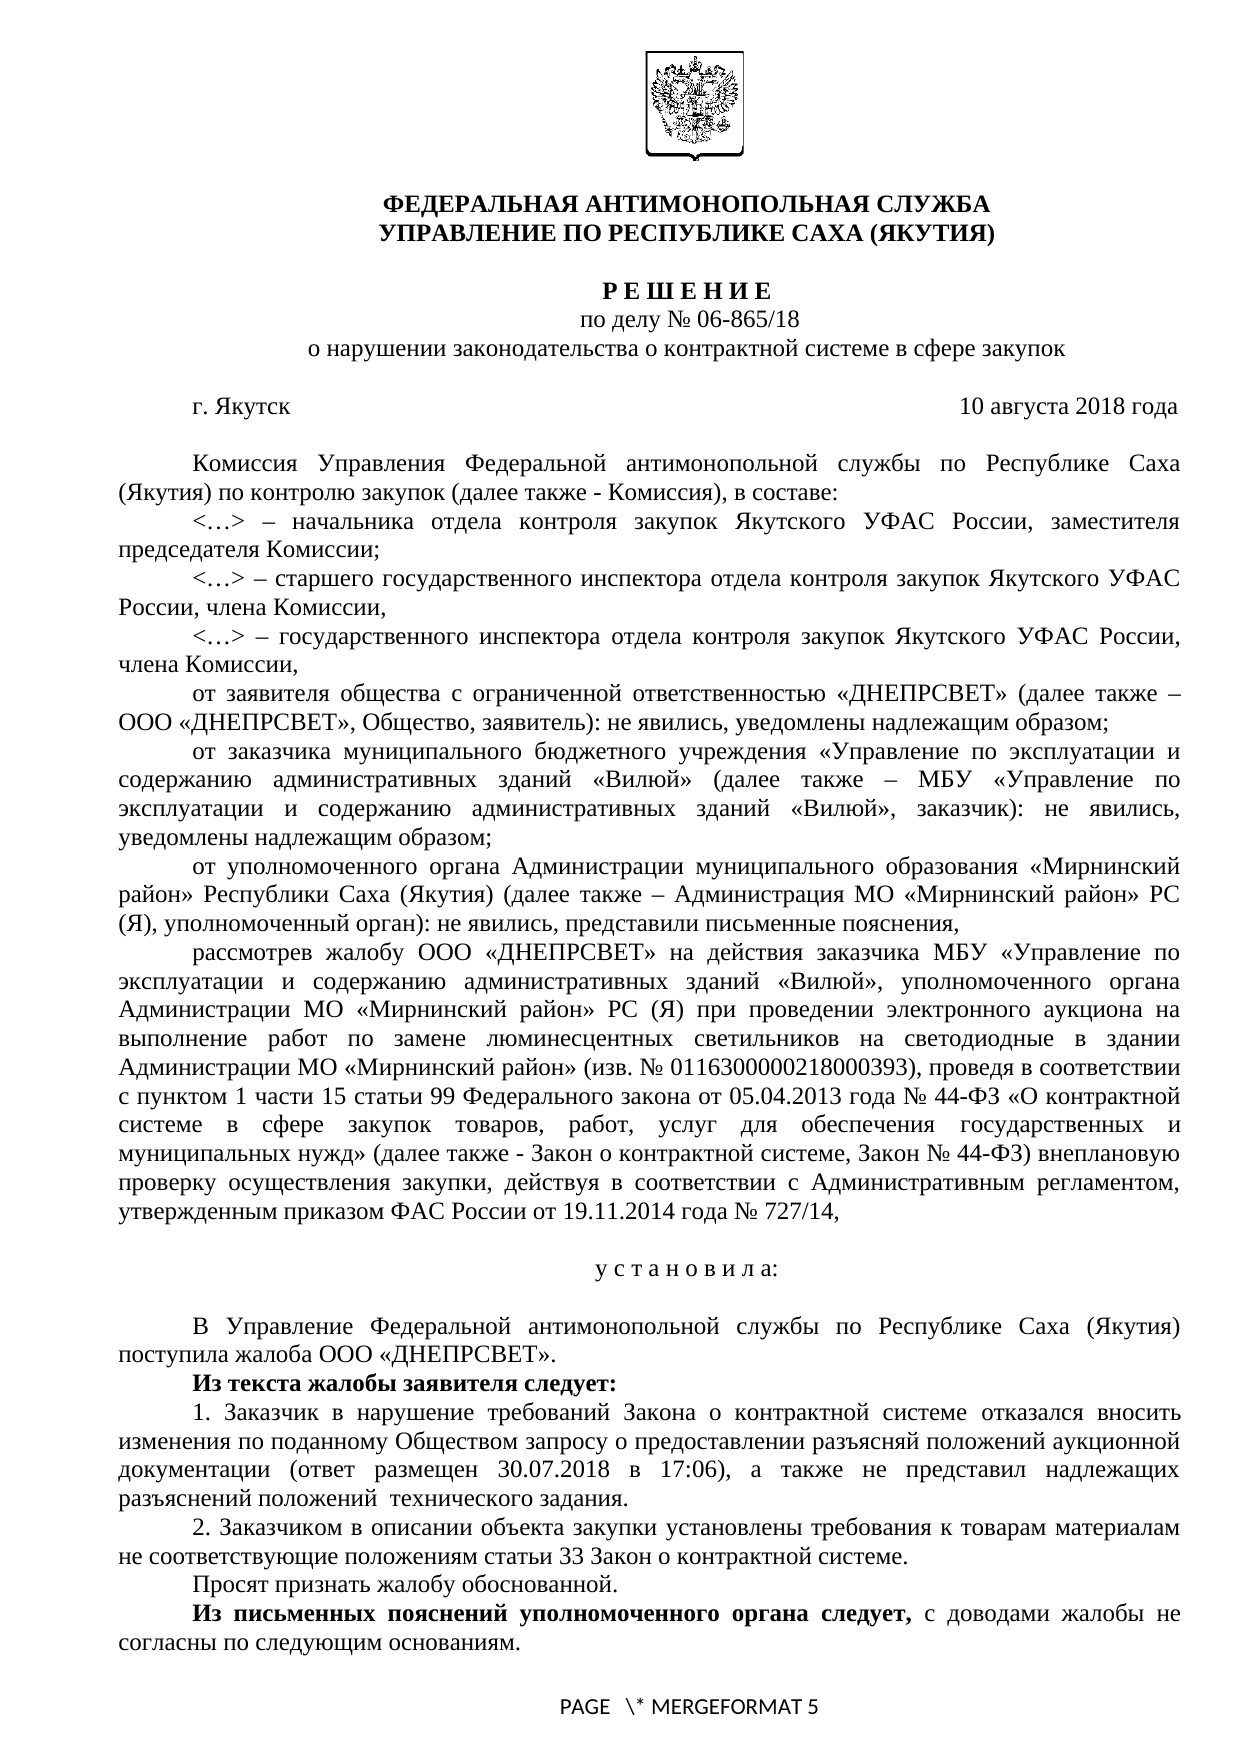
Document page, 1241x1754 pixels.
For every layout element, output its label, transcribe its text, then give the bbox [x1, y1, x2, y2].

text Из письменных пояснений уполномоченного органа следует, с доводами жалобы не согласны по следующим основаниям. [118, 1598, 1181, 1656]
text рассмотрев жалобу ООО «ДНЕПРСВЕТ» на действия заказчика МБУ «Управление по эксплуатации и содержанию административных зданий «Вилюй», уполномоченного органа Администрации МО «Мирнинский район» РС (Я) при проведении электронного аукциона на выполнение работ по замене люминесцентных светильников на светодиодные в здании Администрации МО «Мирнинский район» (изв. № 0116300000218000393), проведя в соответствии с пунктом 1 части 15 статьи 99 Федерального закона от 05.04.2013 года № 44-ФЗ «О контрактной системе в сфере закупок товаров, работ, услуг для обеспечения государственных и муниципальных нужд» (далее также - Закон о контрактной системе, Закон № 44-ФЗ) внеплановую проверку осуществления закупки, действуя в соответствии с Административным регламентом, утвержденным приказом ФАС России от 19.11.2014 года № 727/14, [118, 937, 1181, 1224]
text <…> – начальника отдела контроля закупок Якутского УФАС России, заместителя председателя Комиссии; [118, 506, 1181, 563]
picture [645, 51, 744, 161]
text от уполномоченного органа Администрации муниципального образования «Мирнинский район» Республики Саха (Якутия) (далее также – Администрация МО «Мирнинский район» РС (Я), уполномоченный орган): не явились, представили письменные пояснения, [118, 851, 1181, 937]
text УПРАВЛЕНИЕ ПО РЕСПУБЛИКЕ САХА (ЯКУТИЯ) [118, 218, 1181, 247]
text 2. Заказчиком в описании объекта закупки установлены требования к товарам материалам не соответствующие положениям статьи 33 Закон о контрактной системе. [118, 1512, 1181, 1569]
text В Управление Федеральной антимонопольной службы по Республике Саха (Якутия) поступила жалоба ООО «ДНЕПРСВЕТ». [118, 1311, 1181, 1368]
text Комиссия Управления Федеральной антимонопольной службы по Республике Саха (Якутия) по контролю закупок (далее также - Комиссия), в составе: [118, 448, 1181, 506]
text 1. Заказчик в нарушение требований Закона о контрактной системе отказался вносить изменения по поданному Обществом запросу о предоставлении разъясняй положений аукционной документации (ответ размещен 30.07.2018 в 17:06), а также не представил надлежащих разъяснений положений технического задания. [118, 1397, 1181, 1512]
text от заявителя общества с ограниченной ответственностью «ДНЕПРСВЕТ» (далее также – ООО «ДНЕПРСВЕТ», Общество, заявитель): не явились, уведомлены надлежащим образом; [118, 678, 1181, 736]
text г. Якутск 10 августа 2018 года [118, 391, 1181, 419]
text о нарушении законодательства о контрактной системе в сфере закупок [118, 333, 1181, 362]
text по делу № 06-865/18 [118, 304, 1181, 333]
text ФЕДЕРАЛЬНАЯ АНТИМОНОПОЛЬНАЯ СЛУЖБА [118, 189, 1181, 218]
text Р Е Ш Е Н И Е [118, 276, 1181, 304]
text у с т а н о в и л а: [118, 1253, 1181, 1282]
text Из текста жалобы заявителя следует: [118, 1368, 1181, 1397]
text <…> – старшего государственного инспектора отдела контроля закупок Якутского УФАС России, члена Комиссии, [118, 563, 1181, 621]
text Просят признать жалобу обоснованной. [118, 1569, 1181, 1598]
text <…> – государственного инспектора отдела контроля закупок Якутского УФАС России, члена Комиссии, [118, 621, 1181, 678]
text от заказчика муниципального бюджетного учреждения «Управление по эксплуатации и содержанию административных зданий «Вилюй» (далее также – МБУ «Управление по эксплуатации и содержанию административных зданий «Вилюй», заказчик): не явились, уведомлены надлежащим образом; [118, 736, 1181, 851]
